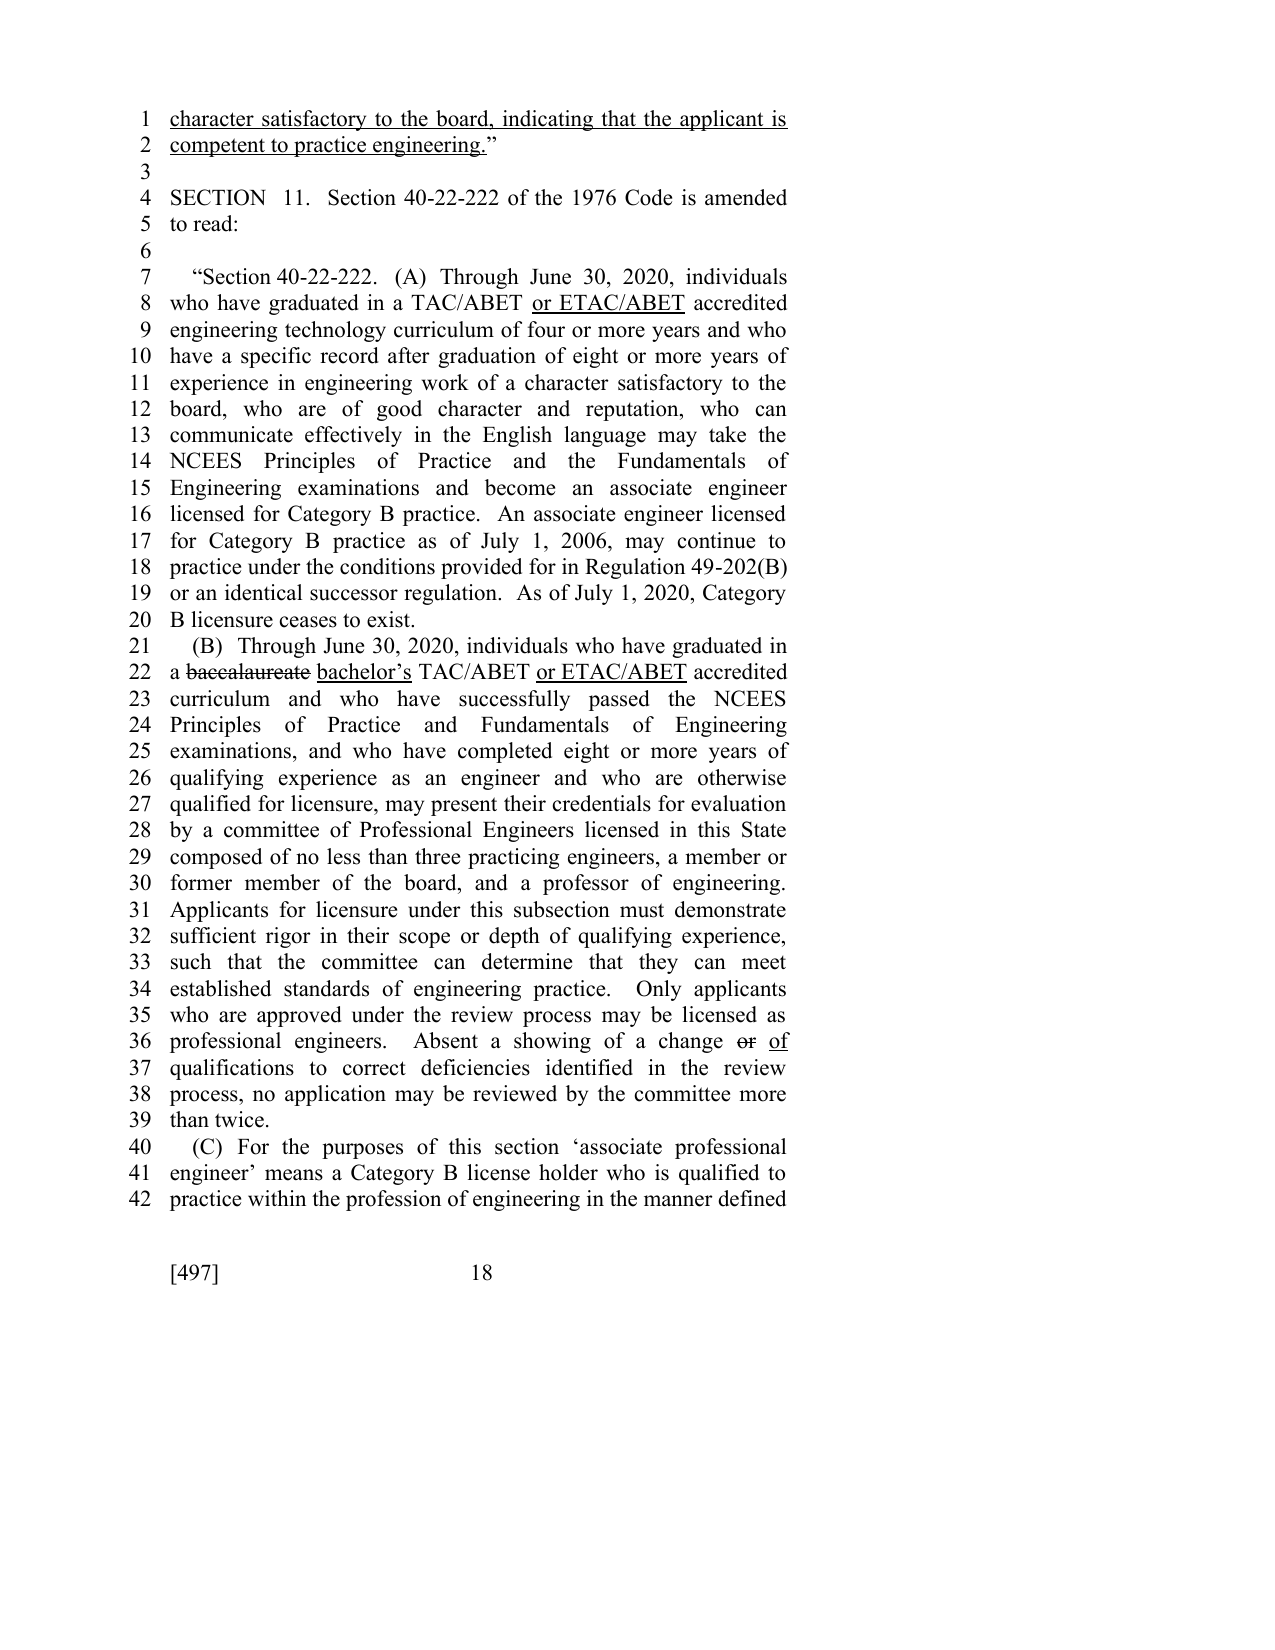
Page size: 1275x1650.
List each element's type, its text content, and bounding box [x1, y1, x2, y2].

text SECTION 11. Section 40-22-222 of the 1976 Code is amended to read: [169, 184, 787, 237]
text “Section 40-22-222. (A) Through June 30, 2020, individuals who have graduated in a TAC/ABET or ETAC/ABET accredited engineering technology curriculum of four or more years and who have a specific record after graduation of eight or more years of experience in engineering work of a character satisfactory to the board, who are of good character and reputation, who can communicate effectively in the English language may take the NCEES Principles of Practice and the Fundamentals of Engineering examinations and become an associate engineer licensed for Category B practice. An associate engineer licensed for Category B practice as of July 1, 2006, may continue to practice under the conditions provided for in Regulation 49-202(B) or an identical successor regulation. As of July 1, 2020, Category B licensure ceases to exist. [169, 263, 787, 632]
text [169, 129, 787, 158]
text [169, 1133, 787, 1212]
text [169, 105, 787, 128]
text (B) Through June 30, 2020, individuals who have graduated in a baccalaureate bachelor’s TAC/ABET or ETAC/ABET accredited curriculum and who have successfully passed the NCEES Principles of Practice and Fundamentals of Engineering examinations, and who have completed eight or more years of qualifying experience as an engineer and who are otherwise qualified for licensure, may present their credentials for evaluation by a committee of Professional Engineers licensed in this State composed of no less than three practicing engineers, a member or former member of the board, and a professor of engineering. Applicants for licensure under this subsection must demonstrate sufficient rigor in their scope or depth of qualifying experience, such that the committee can determine that they can meet established standards of engineering practice. Only applicants who are approved under the review process may be licensed as professional engineers. Absent a showing of a change or of qualifications to correct deficiencies identified in the review process, no application may be reviewed by the committee more than twice. [169, 632, 787, 1133]
